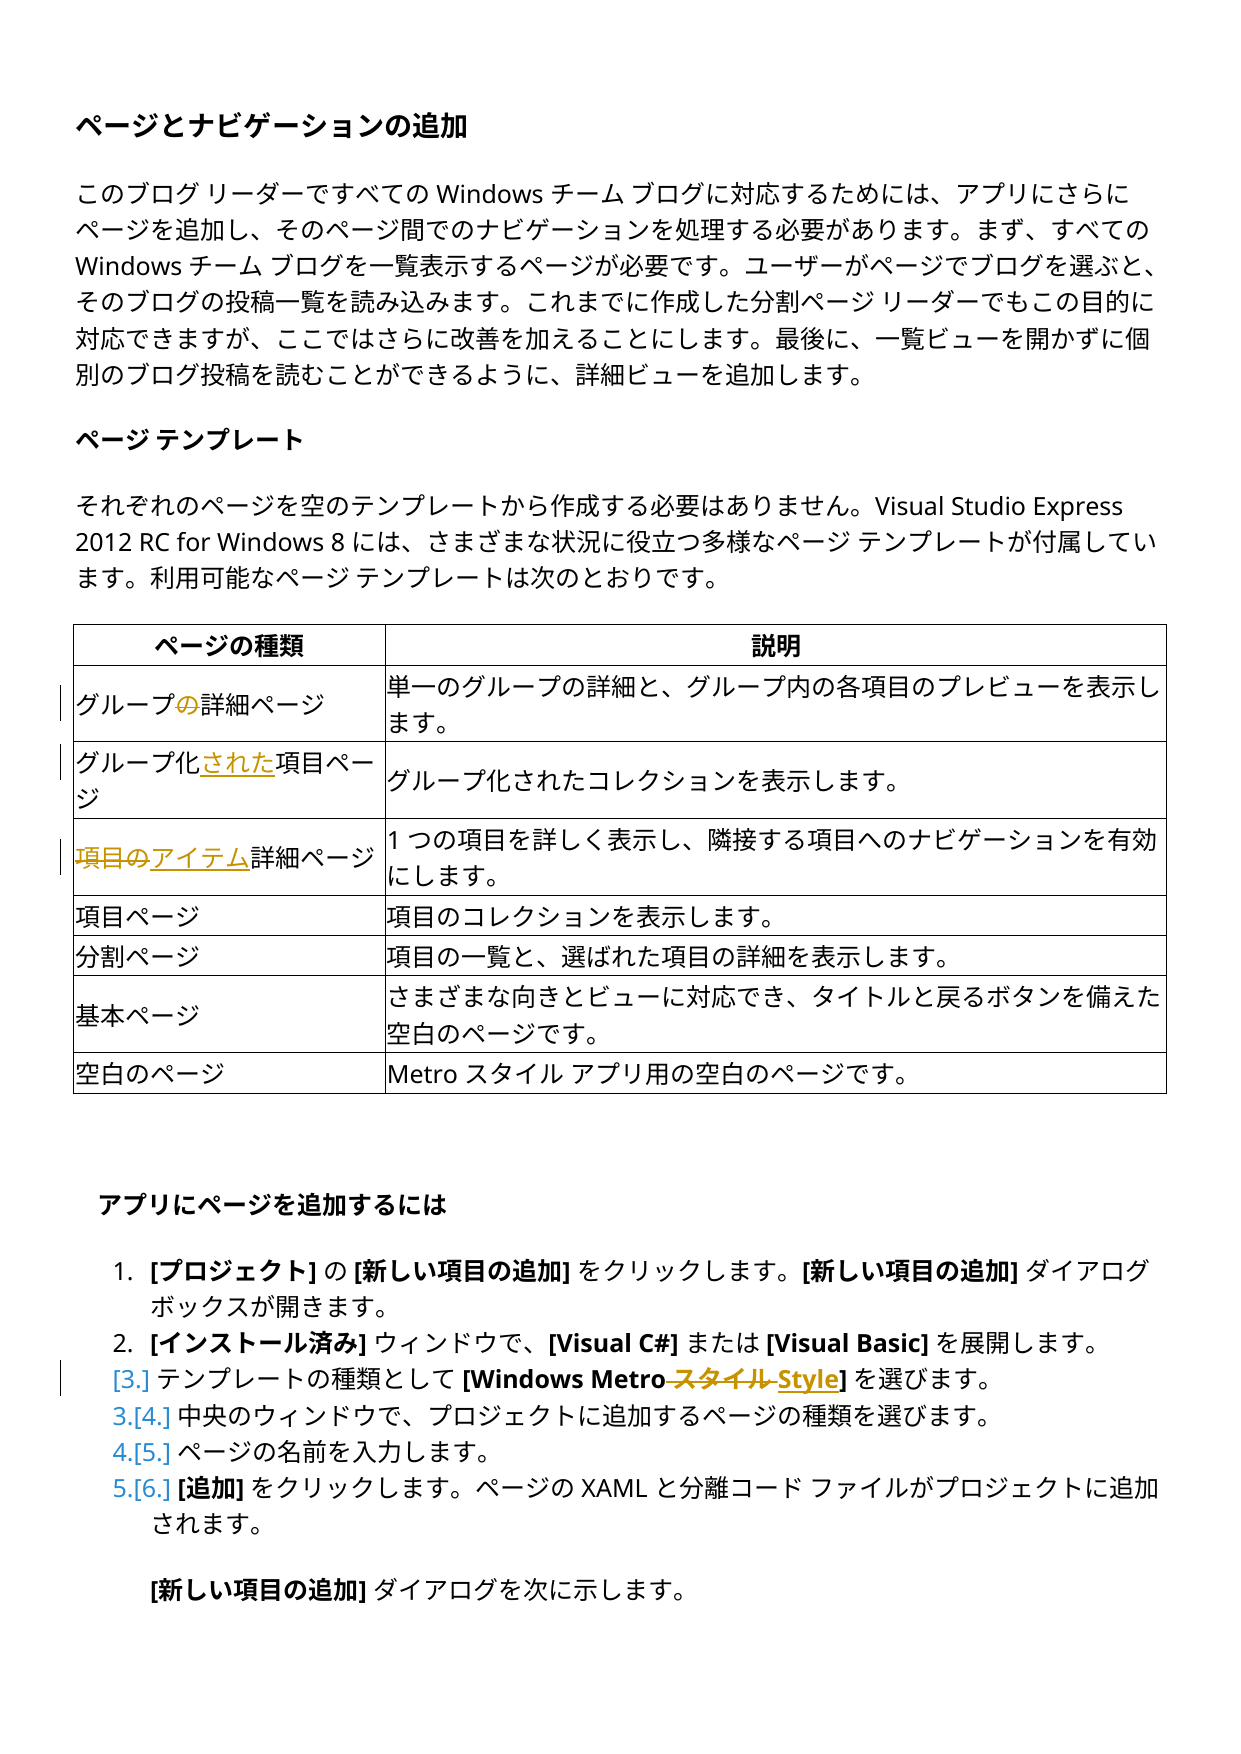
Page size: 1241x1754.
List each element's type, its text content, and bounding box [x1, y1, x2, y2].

table_cell グループ化項目ページ [74, 742, 385, 818]
table_cell 項目ページ [74, 896, 385, 935]
subtitle ページとナビゲーションの追加 [75, 104, 1165, 145]
table_cell Metro スタイル アプリ用の空白のページです。 [386, 1053, 1166, 1092]
table_cell グループ詳細ページ [74, 666, 385, 741]
list 中央のウィンドウで、プロジェクトに追加するページの種類を選びます。 [112, 1396, 1165, 1432]
list テンプレートの種類として [Windows Metro] を選びます。 [112, 1360, 1165, 1396]
table_cell さまざまな向きとビューに対応でき、タイトルと戻るボタンを備えた空白のページです。 [386, 976, 1166, 1052]
list [プロジェクト] の [新しい項目の追加] をクリックします。[新しい項目の追加] ダイアログ ボックスが開きます。 [112, 1251, 1165, 1324]
table_header 説明 [386, 625, 1166, 664]
table_header ページの種類 [74, 625, 385, 664]
text このブログ リーダーですべての Windows チーム ブログに対応するためには、アプリにさらにページを追加し、そのページ間でのナビゲーションを処理する必要があります。まず、すべての Windows チーム ブログを一覧表示するページが必要です。ユーザーがページでブログを選ぶと、そのブログの投稿一覧を読み込みます。これまでに作成した分割ページ リーダーでもこの目的に対応できますが、ここではさらに改善を加えることにします。最後に、一覧ビューを開かずに個別のブログ投稿を読むことができるように、詳細ビューを追加します。 [75, 174, 1165, 392]
table_cell 基本ページ [74, 976, 385, 1052]
table_cell 項目のコレクションを表示します。 [386, 896, 1166, 935]
list ページの名前を入力します。 [112, 1432, 1165, 1469]
table_cell 分割ページ [74, 936, 385, 975]
text それぞれのページを空のテンプレートから作成する必要はありません。Visual Studio Express 2012 RC for Windows 8 には、さまざまな状況に役立つ多様なページ テンプレートが付属しています。利用可能なページ テンプレートは次のとおりです。 [75, 486, 1165, 595]
list [追加] をクリックします。ページの XAML と分離コード ファイルがプロジェクトに追加されます。 [112, 1469, 1165, 1541]
table_cell 1 つの項目を詳しく表示し、隣接する項目へのナビゲーションを有効にします。 [386, 819, 1166, 894]
table_cell 単一のグループの詳細と、グループ内の各項目のプレビューを表示します。 [386, 666, 1166, 741]
table_cell 詳細ページ [74, 819, 385, 894]
text アプリにページを追加するには [75, 1186, 1165, 1222]
subtitle ページ テンプレート [75, 421, 1165, 457]
table_cell グループ化されたコレクションを表示します。 [386, 742, 1166, 818]
list [インストール済み] ウィンドウで、[Visual C#] または [Visual Basic] を展開します。 [112, 1324, 1165, 1360]
text [新しい項目の追加] ダイアログを次に示します。 [150, 1570, 1165, 1607]
table_cell 項目の一覧と、選ばれた項目の詳細を表示します。 [386, 936, 1166, 975]
table_cell 空白のページ [74, 1053, 385, 1092]
